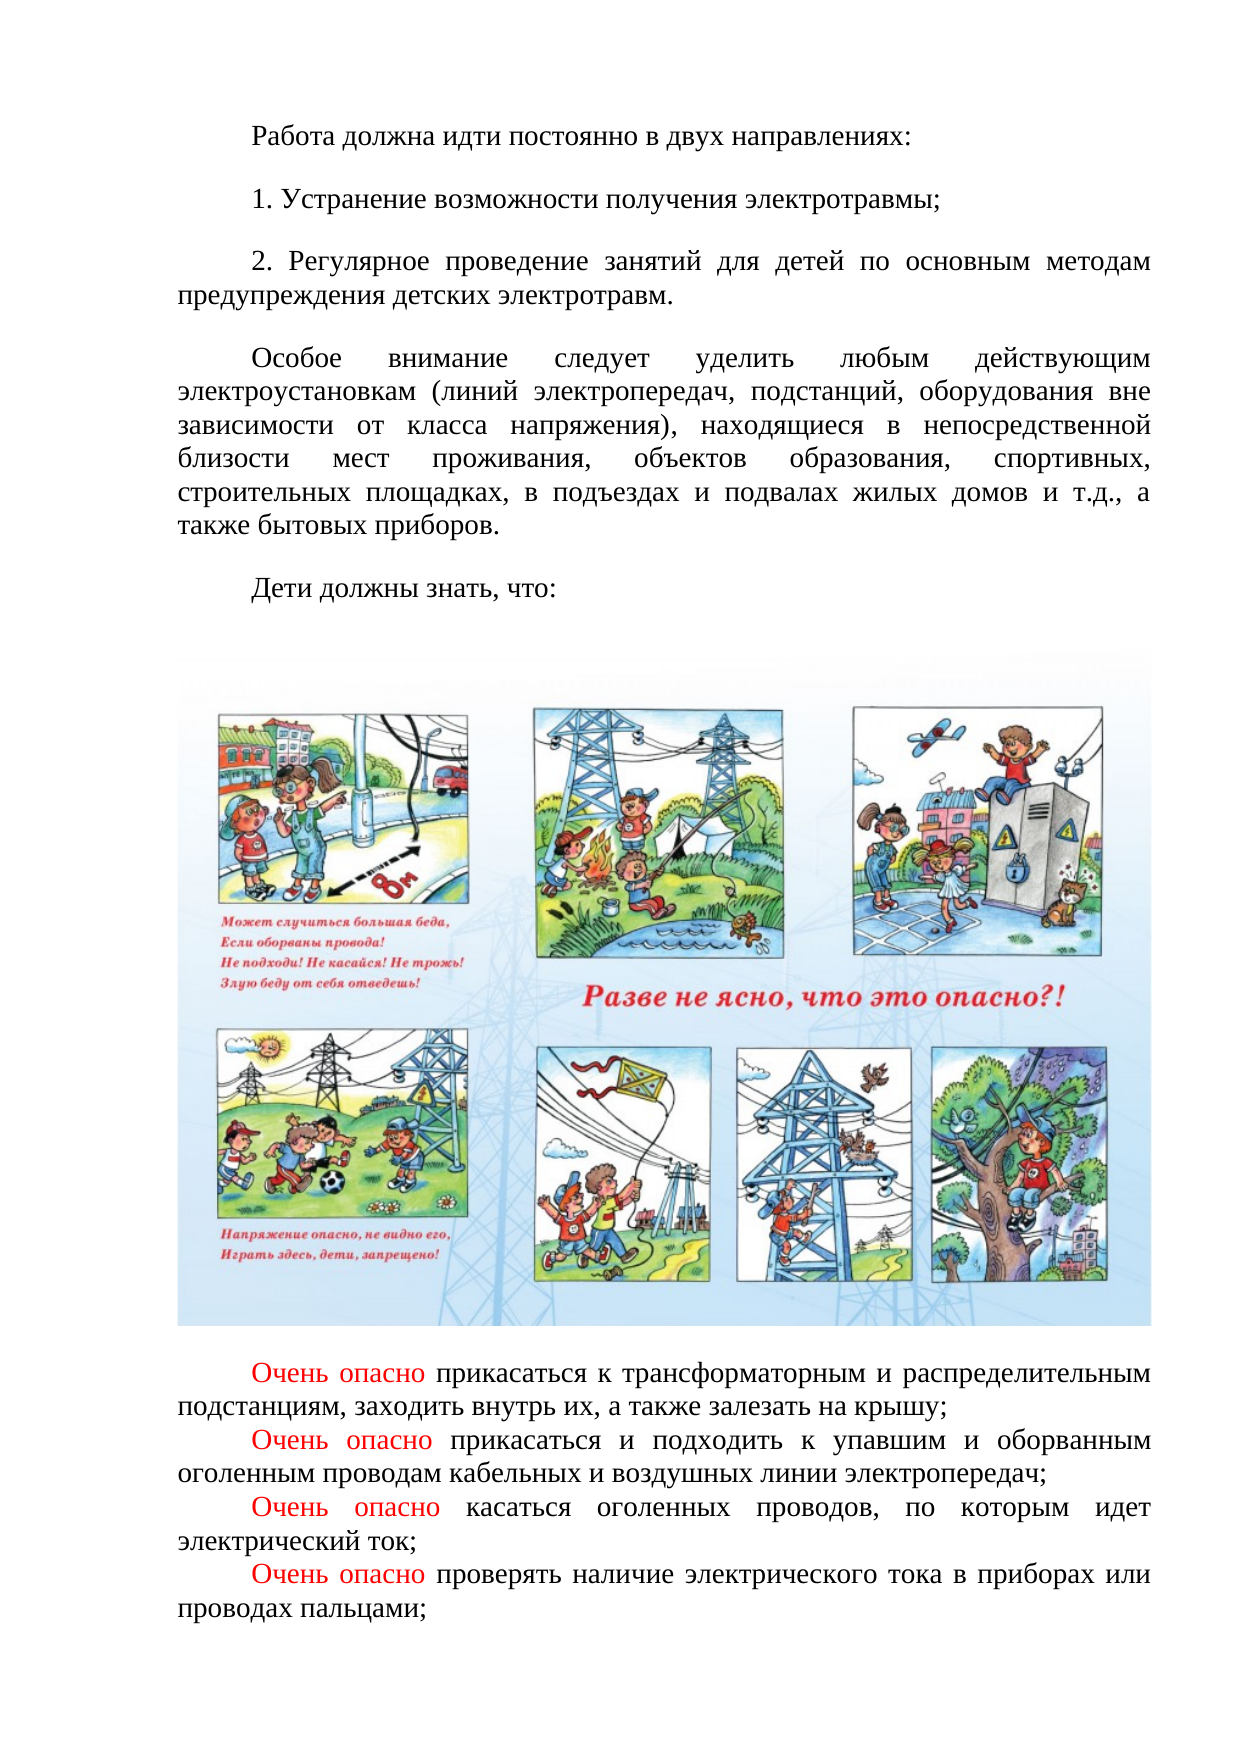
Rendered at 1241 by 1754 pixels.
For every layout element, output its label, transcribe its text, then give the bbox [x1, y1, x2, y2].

text Очень опасно прикасаться и подходить к упавшим и оборванным оголенным проводам кабельных и воздушных линии электропередач; [177, 1422, 1152, 1489]
text Особое внимание следует уделить любым действующим электроустановкам (линий электропередач, подстанций, оборудования вне зависимости от класса напряжения), находящиеся в непосредственной близости мест проживания, объектов образования, спортивных, строительных площадках, в подъездах и подвалах жилых домов и т.д., а также бытовых приборов. [177, 340, 1152, 541]
text Очень опасно прикасаться к трансформаторным и распределительным подстанциям, заходить внутрь их, а также залезать на крышу; [177, 1355, 1152, 1422]
text Работа должна идти постоянно в двух направлениях: [177, 118, 1152, 152]
text Очень опасно проверять наличие электрического тока в приборах или проводах пальцами; [177, 1556, 1152, 1623]
text Очень опасно касаться оголенных проводов, по которым идет электрический ток; [177, 1489, 1152, 1556]
text 2. Регулярное проведение занятий для детей по основным методам предупреждения детских электротравм. [177, 243, 1152, 311]
text 1. Устранение возможности получения электротравмы; [177, 181, 1152, 214]
picture [177, 632, 1152, 1326]
text Дети должны знать, что: [177, 570, 1152, 604]
